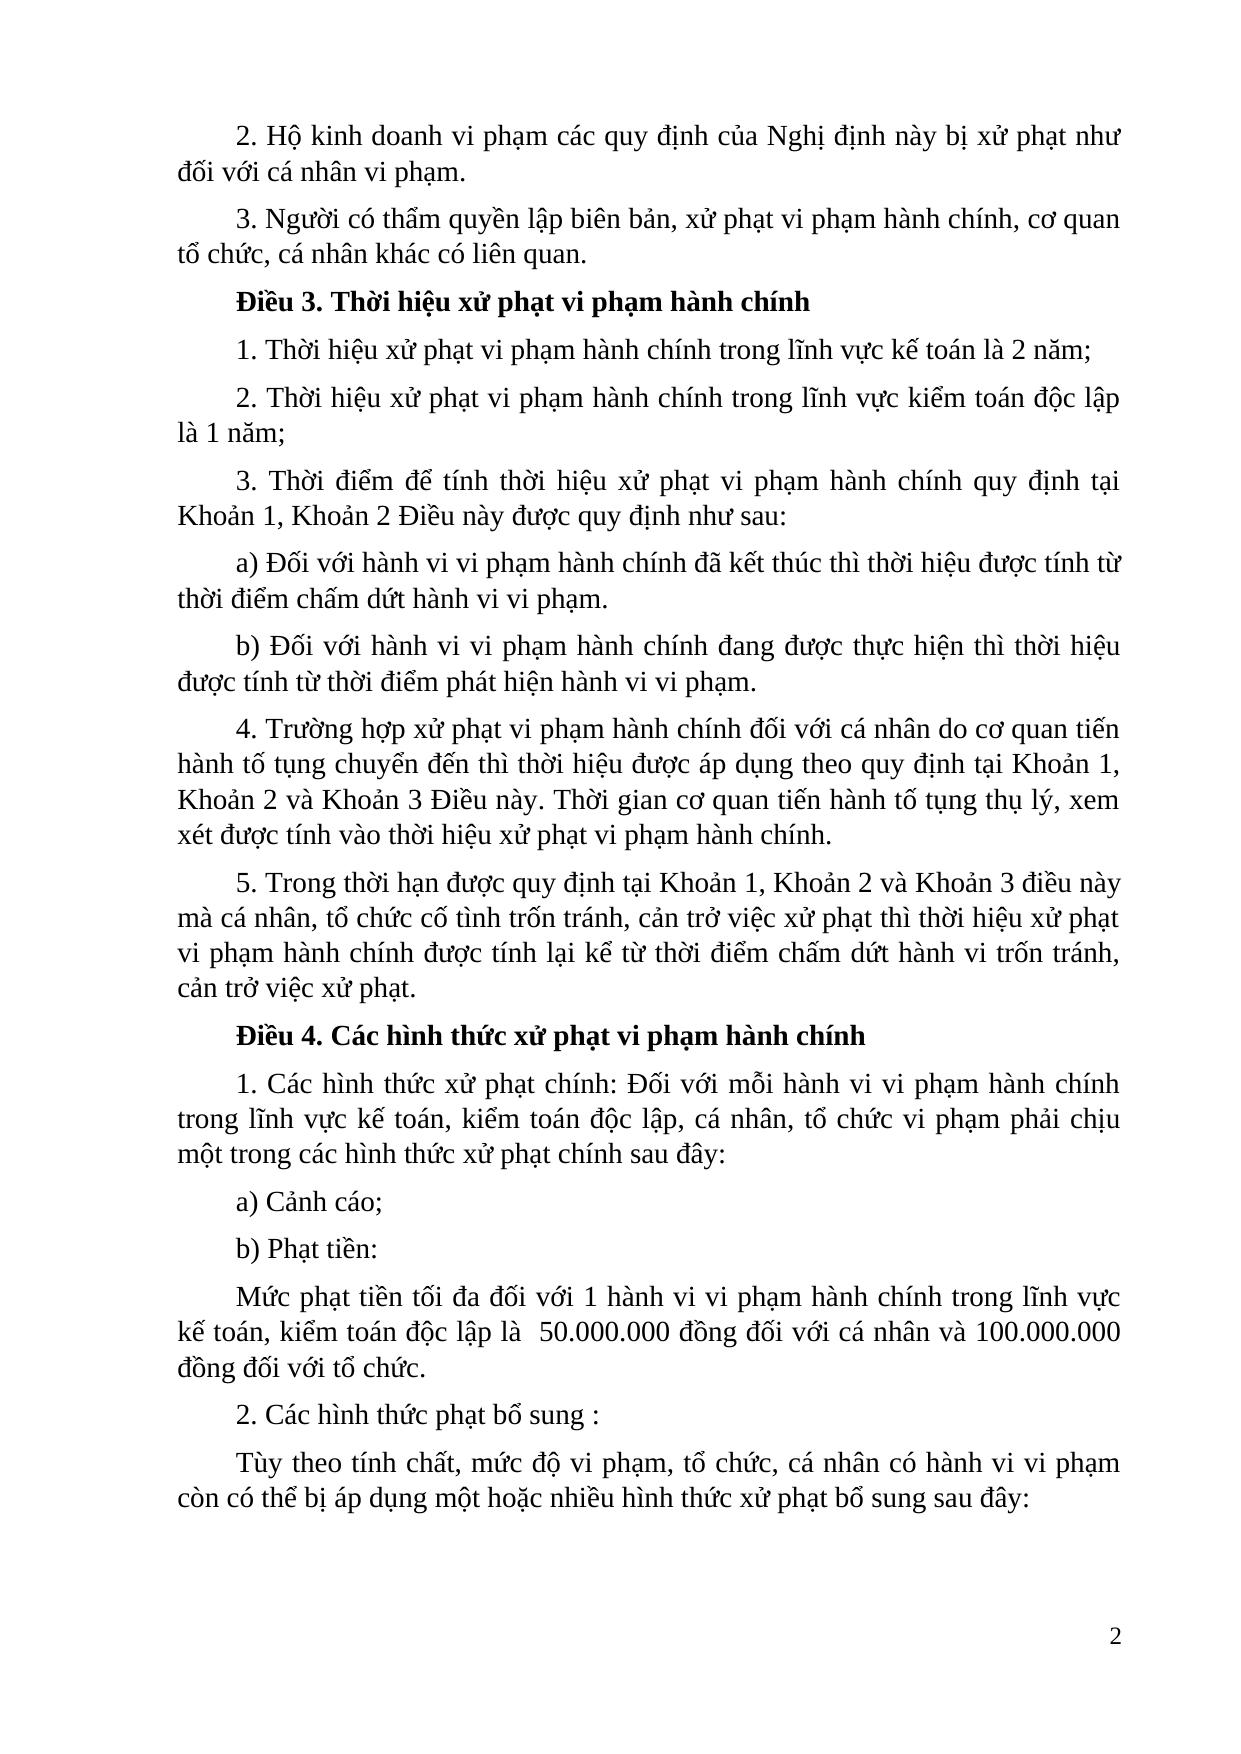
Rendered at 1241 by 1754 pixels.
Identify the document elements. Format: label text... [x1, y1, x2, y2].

text a) Cảnh cáo; [177, 1184, 1122, 1217]
text Mức phạt tiền tối đa đối với 1 hành vi vi phạm hành chính trong lĩnh vực kế toán, kiểm toán độc lập là 50.000.000 đồng đối với cá nhân và 100.000.000 đồng đối với tổ chức. [177, 1279, 1122, 1383]
text 2. Các hình thức phạt bổ sung : [177, 1397, 1122, 1431]
text b) Đối với hành vi vi phạm hành chính đang được thực hiện thì thời hiệu được tính từ thời điểm phát hiện hành vi vi phạm. [177, 628, 1122, 697]
text 3. Người có thẩm quyền lập biên bản, xử phạt vi phạm hành chính, cơ quan tổ chức, cá nhân khác có liên quan. [177, 201, 1122, 270]
text 4. Trường hợp xử phạt vi phạm hành chính đối với cá nhân do cơ quan tiến hành tố tụng chuyển đến thì thời hiệu được áp dụng theo quy định tại Khoản 1, Khoản 2 và Khoản 3 Điều này. Thời gian cơ quan tiến hành tố tụng thụ lý, xem xét được tính vào thời hiệu xử phạt vi phạm hành chính. [177, 711, 1122, 851]
text 1. Thời hiệu xử phạt vi phạm hành chính trong lĩnh vực kế toán là 2 năm; [177, 332, 1122, 366]
text 2. Hộ kinh doanh vi phạm các quy định của Nghị định này bị xử phạt như đối với cá nhân vi phạm. [177, 118, 1122, 187]
text 3. Thời điểm để tính thời hiệu xử phạt vi phạm hành chính quy định tại Khoản 1, Khoản 2 Điều này được quy định như sau: [177, 463, 1122, 531]
text Điều 4. Các hình thức xử phạt vi phạm hành chính [177, 1018, 1122, 1052]
text Điều 3. Thời hiệu xử phạt vi phạm hành chính [177, 284, 1122, 318]
text b) Phạt tiền: [177, 1232, 1122, 1265]
text 2. Thời hiệu xử phạt vi phạm hành chính trong lĩnh vực kiểm toán độc lập là 1 năm; [177, 380, 1122, 448]
text 1. Các hình thức xử phạt chính: Đối với mỗi hành vi vi phạm hành chính trong lĩnh vực kế toán, kiểm toán độc lập, cá nhân, tổ chức vi phạm phải chịu một trong các hình thức xử phạt chính sau đây: [177, 1066, 1122, 1170]
text a) Đối với hành vi vi phạm hành chính đã kết thúc thì thời hiệu được tính từ thời điểm chấm dứt hành vi vi phạm. [177, 546, 1122, 614]
text 5. Trong thời hạn được quy định tại Khoản 1, Khoản 2 và Khoản 3 điều này mà cá nhân, tổ chức cố tình trốn tránh, cản trở việc xử phạt thì thời hiệu xử phạt vi phạm hành chính được tính lại kể từ thời điểm chấm dứt hành vi trốn tránh, cản trở việc xử phạt. [177, 865, 1122, 1004]
text Tùy theo tính chất, mức độ vi phạm, tổ chức, cá nhân có hành vi vi phạm còn có thể bị áp dụng một hoặc nhiều hình thức xử phạt bổ sung sau đây: [177, 1445, 1122, 1514]
